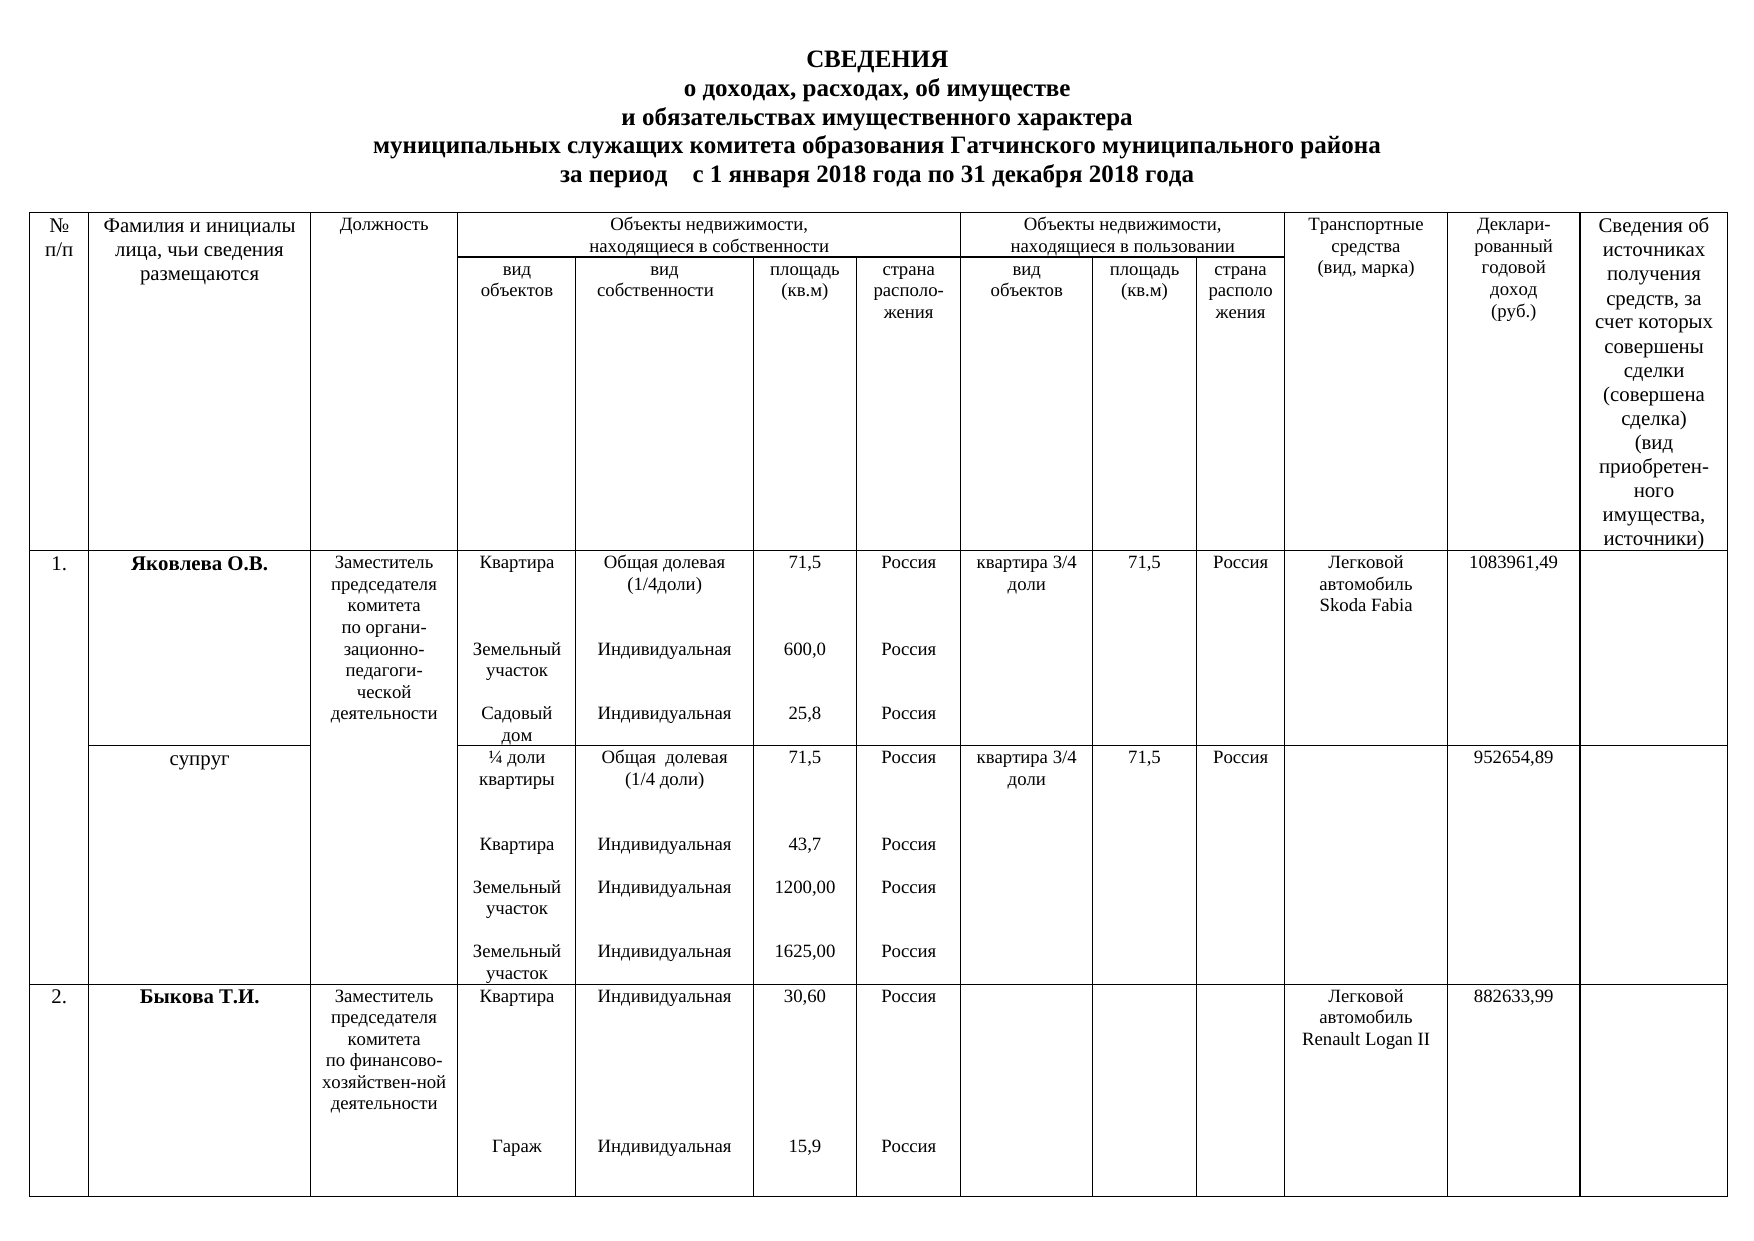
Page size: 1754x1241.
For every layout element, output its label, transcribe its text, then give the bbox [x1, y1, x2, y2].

table_cell 71,5 [1093, 746, 1196, 983]
table_cell 952654,89 [1448, 746, 1579, 983]
table_header Сведения об источниках получения средств, за счет которых совершены сделки (совершена сделка) (вид приобретен-ного имущества, источники) [1581, 213, 1727, 550]
table_cell Яковлева О.В. [89, 551, 310, 745]
table_cell Россия Россия Россия [857, 551, 960, 745]
table_cell Легковой автомобиль Skoda Fabia [1285, 551, 1447, 745]
table_cell 30,60 15,9 [754, 985, 856, 1196]
table_cell квартира 3/4 доли [961, 551, 1092, 745]
text за период с 1 января 2018 года по 31 декабря 2018 года [118, 159, 1636, 188]
table_cell Россия [1197, 551, 1284, 745]
table_cell 882633,99 [1448, 985, 1579, 1196]
table_cell Общая долевая (1/4 доли) Индивидуальная Индивидуальная Индивидуальная [576, 746, 753, 983]
table_cell Квартира Гараж [458, 985, 575, 1196]
table_cell Квартира Земельный участок Садовый дом [458, 551, 575, 745]
table_cell [961, 985, 1092, 1196]
table_cell вид объектов [961, 258, 1092, 550]
table_cell [1197, 985, 1284, 1196]
text о доходах, расходах, об имуществе [118, 73, 1636, 102]
table_header Деклари-рованный годовой доход (руб.) [1448, 213, 1579, 550]
table_header Объекты недвижимости, находящиеся в пользовании [961, 213, 1284, 256]
table_cell 1083961,49 [1448, 551, 1579, 745]
table_cell 1. [30, 551, 88, 983]
table_cell страна расположения [1197, 258, 1284, 550]
table_header Транспортные средства (вид, марка) [1285, 213, 1447, 550]
table_cell квартира 3/4 доли [961, 746, 1092, 983]
table_cell Заместитель председателя комитета по органи-зационно-педагоги-ческой деятельности [311, 551, 457, 983]
table_cell [1093, 985, 1196, 1196]
table_cell Заместитель председателя комитета по финансово-хозяйствен-ной деятельности [311, 985, 457, 1196]
table_cell [1285, 746, 1447, 983]
table_cell 2. [30, 985, 88, 1196]
table_cell Быкова Т.И. [89, 985, 310, 1196]
text и обязательствах имущественного характера [118, 102, 1636, 131]
table_cell площадь (кв.м) [754, 258, 856, 550]
table_cell вид собственности [576, 258, 753, 550]
table_header Должность [311, 213, 457, 550]
table_cell [1581, 746, 1727, 983]
table_cell [1581, 551, 1727, 745]
table_cell 71,5 600,0 25,8 [754, 551, 856, 745]
table_cell вид объектов [458, 258, 575, 550]
table_cell Россия [1197, 746, 1284, 983]
table_cell Россия Россия [857, 985, 960, 1196]
table_cell Россия Россия Россия Россия [857, 746, 960, 983]
text муниципальных служащих комитета образования Гатчинского муниципального района [118, 131, 1636, 159]
table_cell 71,5 43,7 1200,00 1625,00 [754, 746, 856, 983]
text СВЕДЕНИЯ [118, 44, 1636, 73]
table_header № п/п [30, 213, 88, 550]
table_header Объекты недвижимости, находящиеся в собственности [458, 213, 960, 256]
table_cell супруг [89, 746, 310, 983]
table_cell страна располо-жения [857, 258, 960, 550]
table_header Фамилия и инициалы лица, чьи сведения размещаются [89, 213, 310, 550]
table_cell ¼ доли квартиры Квартира Земельный участок Земельный участок [458, 746, 575, 983]
table_cell Индивидуальная Индивидуальная [576, 985, 753, 1196]
table_cell [1581, 985, 1727, 1196]
table_cell Легковой автомобиль Renault Logan II [1285, 985, 1447, 1196]
table_cell 71,5 [1093, 551, 1196, 745]
table_cell площадь (кв.м) [1093, 258, 1196, 550]
table_cell Общая долевая (1/4доли) Индивидуальная Индивидуальная [576, 551, 753, 745]
